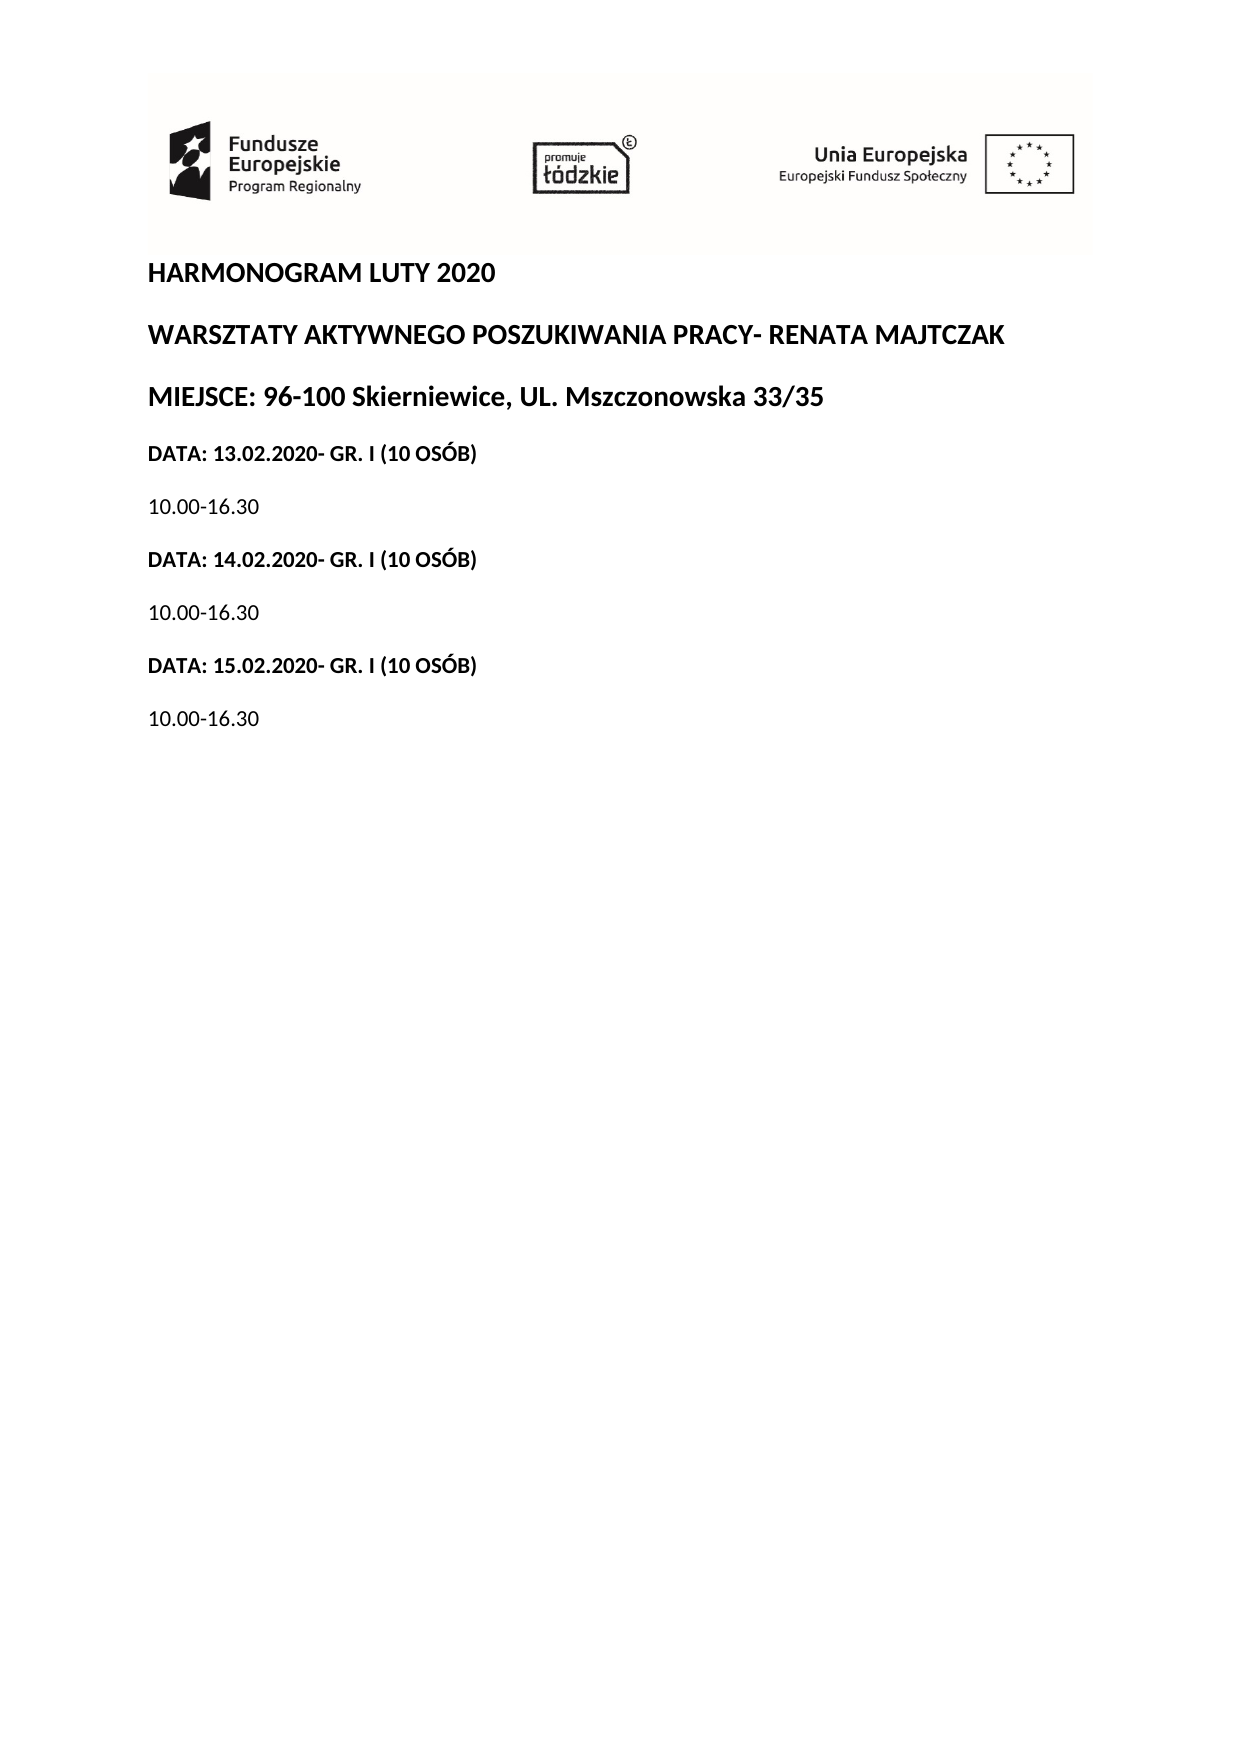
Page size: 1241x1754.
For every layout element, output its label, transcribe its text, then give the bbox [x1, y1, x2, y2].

text DATA: 13.02.2020- GR. I (10 OSÓB) [148, 439, 1093, 467]
text WARSZTATY AKTYWNEGO POSZUKIWANIA PRACY- RENATA MAJTCZAK [148, 316, 1093, 352]
text 10.00-16.30 [148, 598, 1093, 627]
text DATA: 15.02.2020- GR. I (10 OSÓB) [148, 652, 1093, 679]
text MIEJSCE: 96-100 Skierniewice, UL. Mszczonowska 33/35 [148, 378, 1093, 413]
text 10.00-16.30 [148, 492, 1093, 521]
picture [147, 73, 1093, 255]
text 10.00-16.30 [148, 704, 1093, 733]
text HARMONOGRAM LUTY 2020 [148, 255, 1093, 290]
text DATA: 14.02.2020- GR. I (10 OSÓB) [148, 546, 1093, 573]
